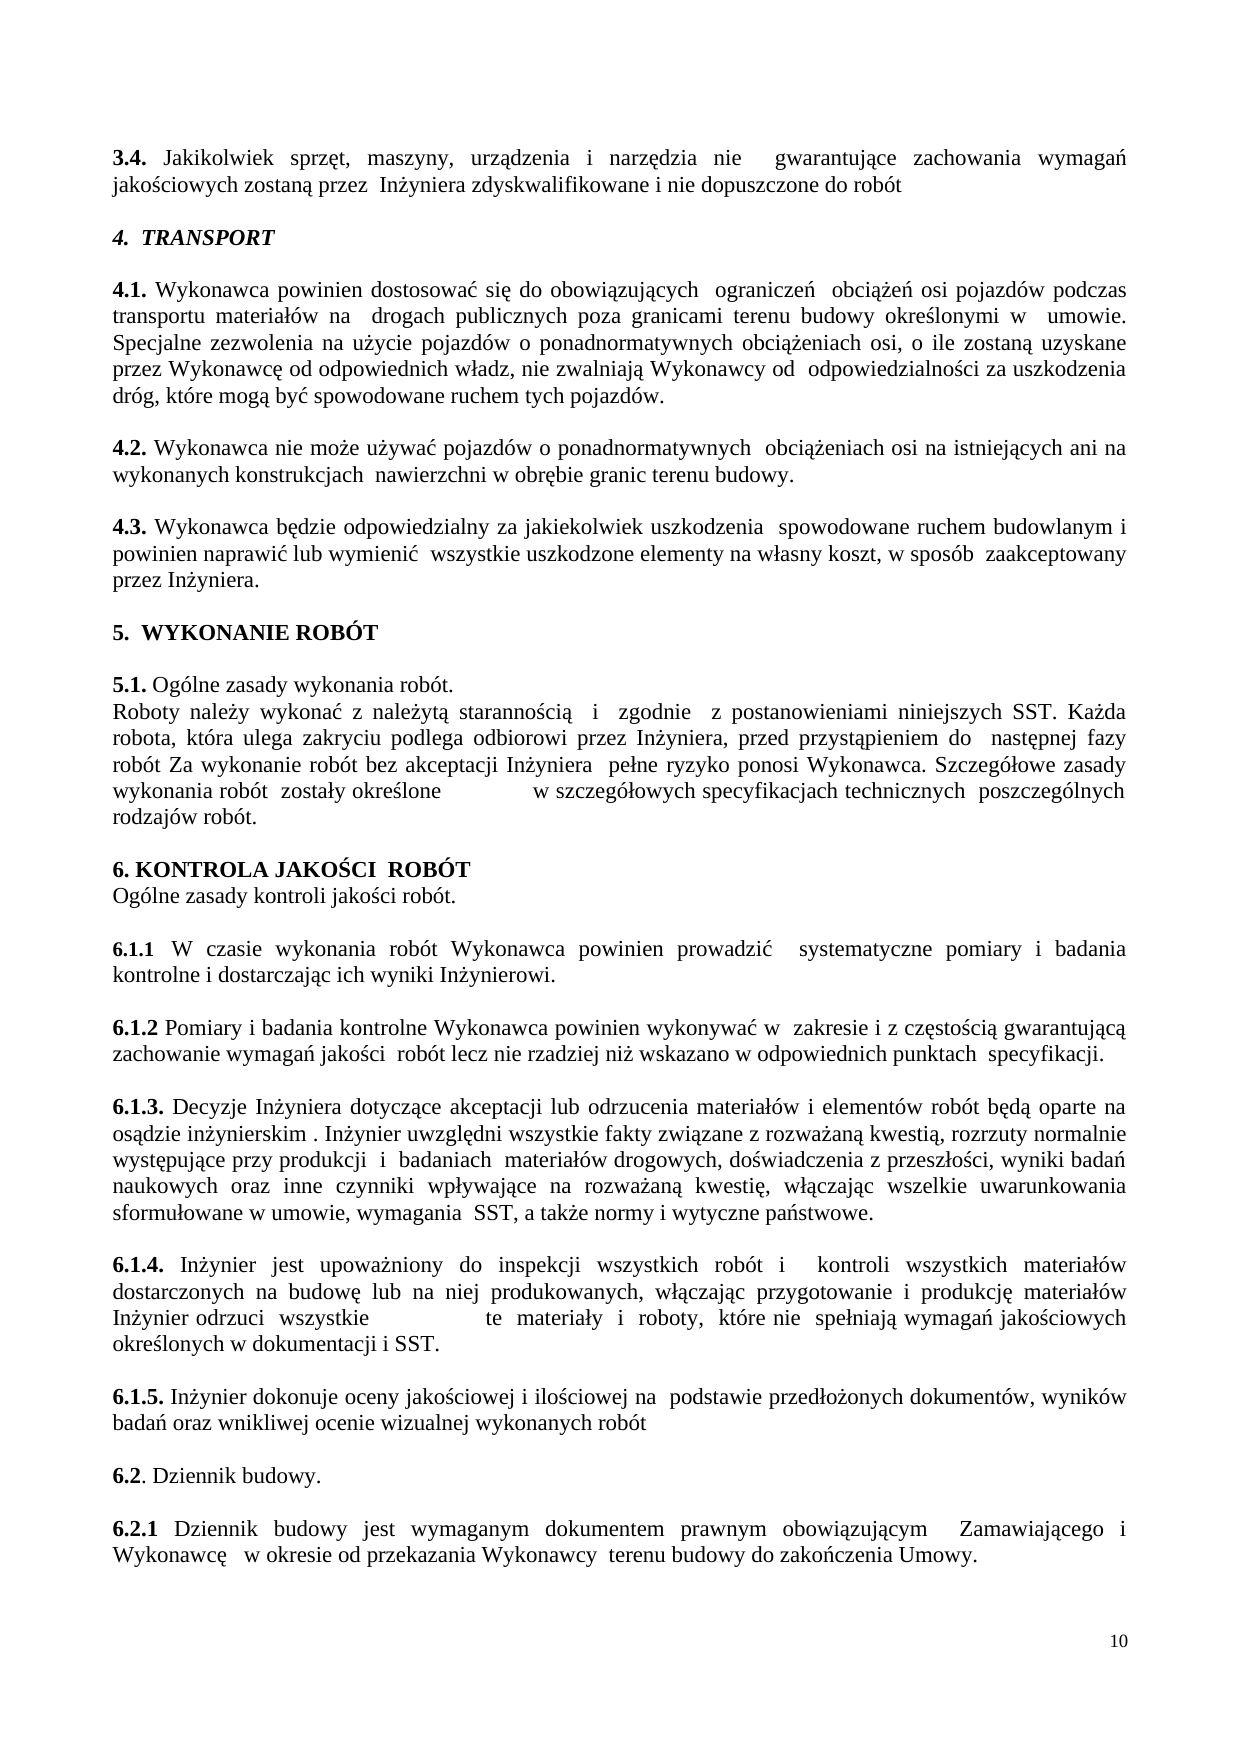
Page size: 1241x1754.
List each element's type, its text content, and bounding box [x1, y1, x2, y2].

text 4.3. Wykonawca będzie odpowiedzialny za jakiekolwiek uszkodzenia spowodowane ruchem budowlanym i powinien naprawić lub wymienić wszystkie uszkodzone elementy na własny koszt, w sposób zaakceptowany przez Inżyniera. [112, 513, 1128, 592]
text 6.2.1 Dziennik budowy jest wymaganym dokumentem prawnym obowiązującym Zamawiającego i Wykonawcę w okresie od przekazania Wykonawcy terenu budowy do zakończenia Umowy. [112, 1515, 1128, 1568]
text 6.1.2 Pomiary i badania kontrolne Wykonawca powinien wykonywać w zakresie i z częstością gwarantującą zachowanie wymagań jakości robót lecz nie rzadziej niż wskazano w odpowiednich punktach specyfikacji. [112, 1014, 1128, 1067]
text 6.1.3. Decyzje Inżyniera dotyczące akceptacji lub odrzucenia materiałów i elementów robót będą oparte na osądzie inżynierskim . Inżynier uwzględni wszystkie fakty związane z rozważaną kwestią, rozrzuty normalnie występujące przy produkcji i badaniach materiałów drogowych, doświadczenia z przeszłości, wyniki badań naukowych oraz inne czynniki wpływające na rozważaną kwestię, włączając wszelkie uwarunkowania sformułowane w umowie, wymagania SST, a także normy i wytyczne państwowe. [112, 1093, 1128, 1225]
text 4.2. Wykonawca nie może używać pojazdów o ponadnormatywnych obciążeniach osi na istniejących ani na wykonanych konstrukcjach nawierzchni w obrębie granic terenu budowy. [112, 434, 1128, 487]
text 4.1. Wykonawca powinien dostosować się do obowiązujących ograniczeń obciążeń osi pojazdów podczas transportu materiałów na drogach publicznych poza granicami terenu budowy określonymi w umowie. Specjalne zezwolenia na użycie pojazdów o ponadnormatywnych obciążeniach osi, o ile zostaną uzyskane przez Wykonawcę od odpowiednich władz, nie zwalniają Wykonawcy od odpowiedzialności za uszkodzenia dróg, które mogą być spowodowane ruchem tych pojazdów. [112, 276, 1128, 408]
text 5.1. Ogólne zasady wykonania robót. [112, 672, 1128, 698]
text 3.4. Jakikolwiek sprzęt, maszyny, urządzenia i narzędzia nie gwarantujące zachowania wymagań jakościowych zostaną przez Inżyniera zdyskwalifikowane i nie dopuszczone do robót [112, 144, 1128, 197]
text 6. KONTROLA JAKOŚCI ROBÓT [112, 856, 1128, 882]
subtitle 4. TRANSPORT [112, 223, 1128, 250]
text 6.2. Dziennik budowy. [112, 1462, 1128, 1488]
text 5. WYKONANIE ROBÓT [112, 619, 1128, 645]
text 6.1.4. Inżynier jest upoważniony do inspekcji wszystkich robót i kontroli wszystkich materiałów dostarczonych na budowę lub na niej produkowanych, włączając przygotowanie i produkcję materiałów Inżynier odrzuci wszystkie te materiały i roboty, które nie spełniają wymagań jakościowych określonych w dokumentacji i SST. [112, 1251, 1128, 1357]
text 6.1.5. Inżynier dokonuje oceny jakościowej i ilościowej na podstawie przedłożonych dokumentów, wyników badań oraz wnikliwej ocenie wizualnej wykonanych robót [112, 1383, 1128, 1436]
text Roboty należy wykonać z należytą starannością i zgodnie z postanowieniami niniejszych SST. Każda robota, która ulega zakryciu podlega odbiorowi przez Inżyniera, przed przystąpieniem do następnej fazy robót Za wykonanie robót bez akceptacji Inżyniera pełne ryzyko ponosi Wykonawca. Szczegółowe zasady wykonania robót zostały określone w szczegółowych specyfikacjach technicznych poszczególnych rodzajów robót. [112, 698, 1128, 830]
text Ogólne zasady kontroli jakości robót. [112, 882, 1128, 909]
list W czasie wykonania robót Wykonawca powinien prowadzić systematyczne pomiary i badania kontrolne i dostarczając ich wyniki Inżynierowi. [112, 935, 1128, 988]
